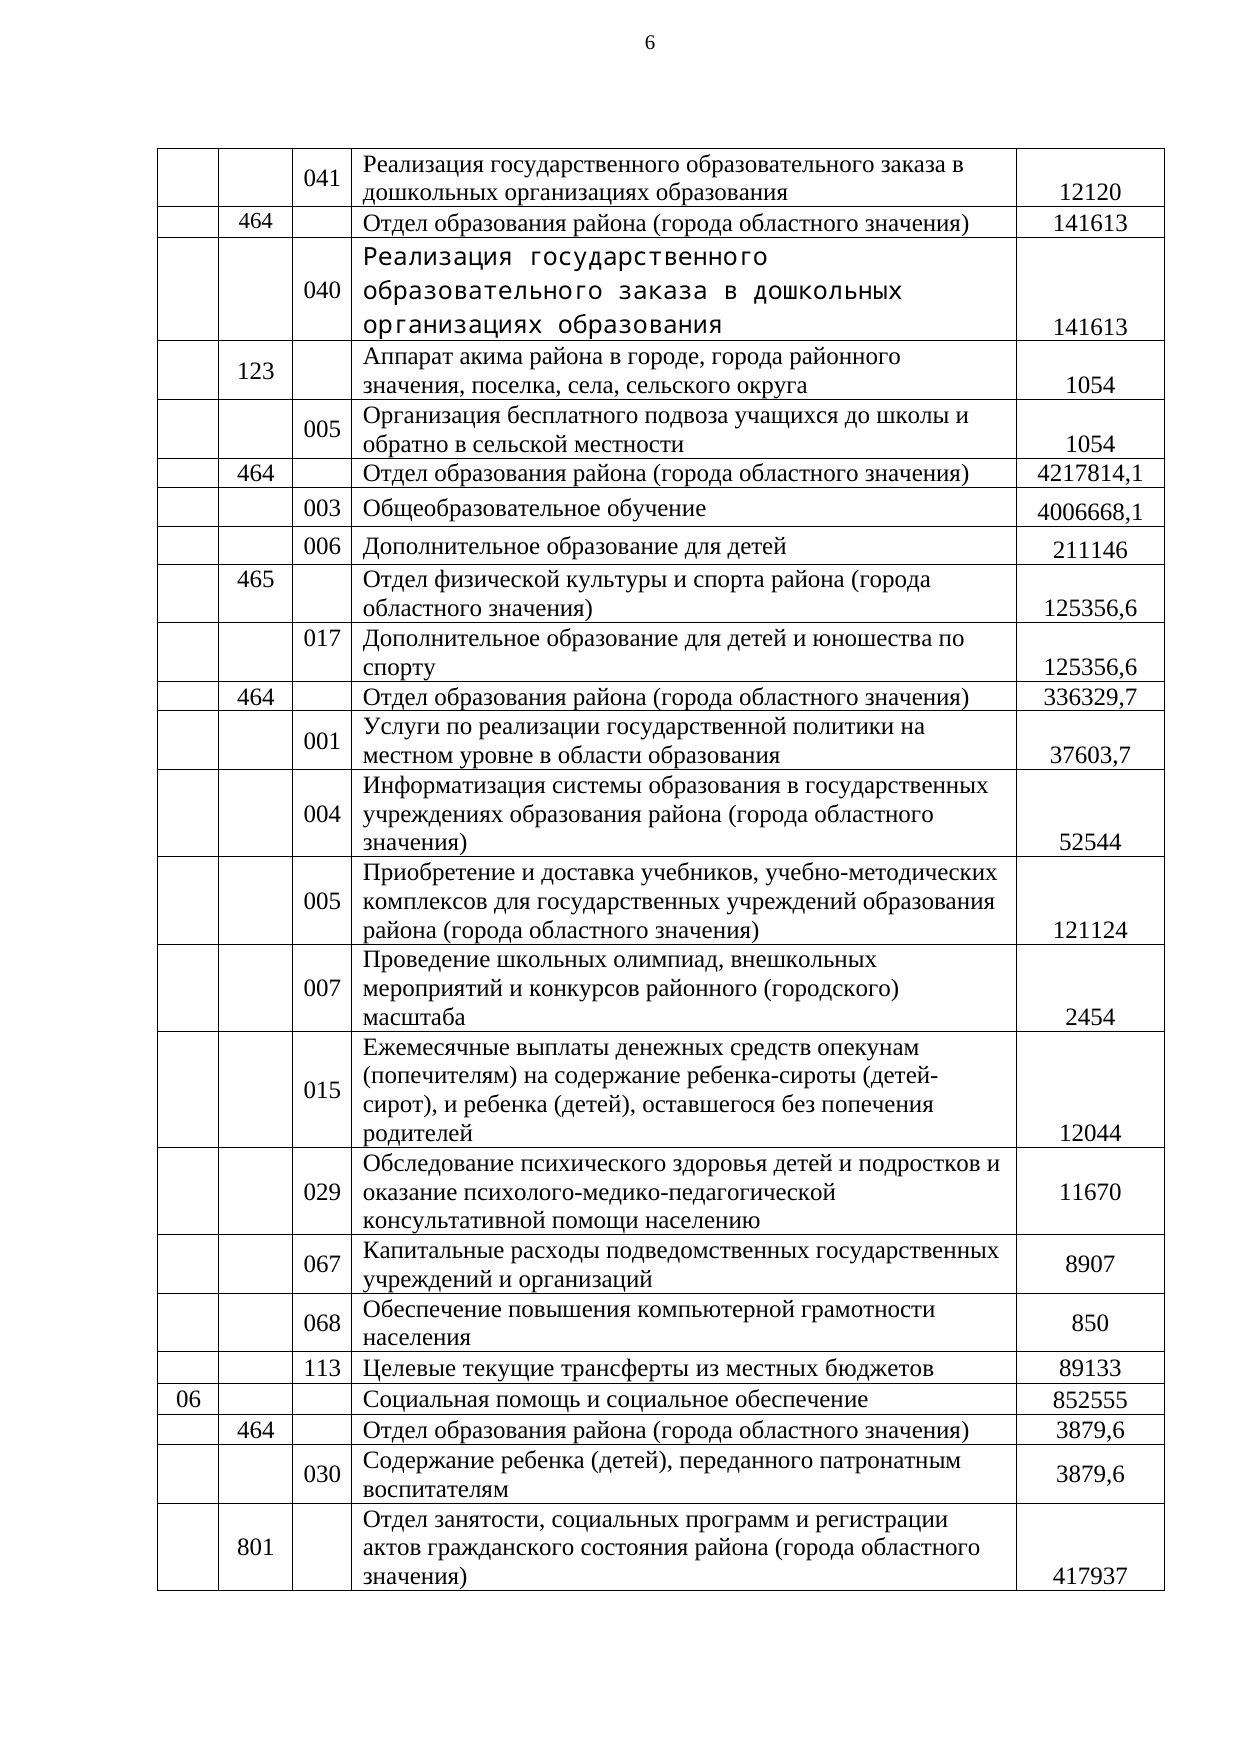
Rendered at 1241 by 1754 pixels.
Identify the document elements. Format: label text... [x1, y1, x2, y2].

table_cell 464 [219, 1415, 292, 1444]
table_cell [293, 1504, 351, 1590]
table_cell 121124 [1017, 857, 1164, 943]
table_cell 11670 [1017, 1148, 1164, 1234]
table_cell [219, 400, 292, 457]
table_cell Проведение школьных олимпиад, внешкольных мероприятий и конкурсов районного (городского) масштаба [352, 945, 1016, 1031]
table_cell [293, 1384, 351, 1414]
table_cell 37603,7 [1017, 711, 1164, 769]
table_cell 06 [158, 1384, 218, 1414]
table_cell [219, 770, 292, 856]
table_cell 030 [293, 1445, 351, 1503]
table_cell [158, 527, 218, 563]
table_cell 015 [293, 1032, 351, 1147]
table_cell [158, 459, 218, 487]
table_cell Обеспечение повышения компьютерной грамотности населения [352, 1294, 1016, 1351]
table_cell Отдел образования района (города областного значения) [352, 459, 1016, 487]
table_cell Дополнительное образование для детей [352, 527, 1016, 563]
table_cell [219, 1445, 292, 1503]
table_cell Отдел занятости, социальных программ и регистрации актов гражданского состояния района (города областного значения) [352, 1504, 1016, 1590]
table_cell Отдел образования района (города областного значения) [352, 682, 1016, 710]
table_cell Ежемесячные выплаты денежных средств опекунам (попечителям) на содержание ребенка-сироты (детей-сирот), и ребенка (детей), оставшегося без попечения родителей [352, 1032, 1016, 1147]
table_cell 005 [293, 400, 351, 457]
table_cell Реализация государственного образовательного заказа в дошкольных организациях образования [352, 149, 1016, 206]
table_cell [219, 527, 292, 563]
table_cell Отдел физической культуры и спорта района (города областного значения) [352, 565, 1016, 622]
table_cell 12044 [1017, 1032, 1164, 1147]
table_cell 4006668,1 [1017, 488, 1164, 526]
table_cell Целевые текущие трансферты из местных бюджетов [352, 1352, 1016, 1382]
table_cell [158, 565, 218, 622]
table_cell [158, 1445, 218, 1503]
table_cell [158, 149, 218, 206]
table_cell 801 [219, 1504, 292, 1590]
table_cell Обследование психического здоровья детей и подростков и оказание психолого-медико-педагогической консультативной помощи населению [352, 1148, 1016, 1234]
table_cell 004 [293, 770, 351, 856]
table_cell [158, 1235, 218, 1293]
table_cell [158, 488, 218, 526]
table_cell [219, 1294, 292, 1351]
table_cell [158, 623, 218, 681]
table_cell [158, 1352, 218, 1382]
table_cell [158, 1148, 218, 1234]
table_cell [158, 400, 218, 457]
table_cell Отдел образования района (города областного значения) [352, 207, 1016, 237]
table_cell 006 [293, 527, 351, 563]
table_cell [219, 149, 292, 206]
table_cell [219, 711, 292, 769]
table_cell [158, 945, 218, 1031]
table_cell 336329,7 [1017, 682, 1164, 710]
table_cell 005 [293, 857, 351, 943]
table_cell 125356,6 [1017, 623, 1164, 681]
table_cell [219, 238, 292, 340]
table_cell 003 [293, 488, 351, 526]
table_cell 4217814,1 [1017, 459, 1164, 487]
table_cell Общеобразовательное обучение [352, 488, 1016, 526]
table_cell 465 [219, 565, 292, 622]
table_cell [158, 238, 218, 340]
table_cell [158, 1294, 218, 1351]
table_cell 017 [293, 623, 351, 681]
table_cell 141613 [1017, 238, 1164, 340]
table_cell 417937 [1017, 1504, 1164, 1590]
table_cell Капитальные расходы подведомственных государственных учреждений и организаций [352, 1235, 1016, 1293]
table_cell 464 [219, 682, 292, 710]
table_cell 141613 [1017, 207, 1164, 237]
table_cell 2454 [1017, 945, 1164, 1031]
table_cell [293, 341, 351, 399]
table_cell [219, 1384, 292, 1414]
table_cell [219, 1148, 292, 1234]
table_cell [158, 682, 218, 710]
table_cell 113 [293, 1352, 351, 1382]
table_cell 464 [219, 207, 292, 237]
table_cell 125356,6 [1017, 565, 1164, 622]
table_cell [293, 565, 351, 622]
table_cell 1054 [1017, 341, 1164, 399]
table_cell [219, 857, 292, 943]
table_cell [158, 341, 218, 399]
table_cell [293, 1415, 351, 1444]
table_cell 1054 [1017, 400, 1164, 457]
table_cell 12120 [1017, 149, 1164, 206]
table_cell Услуги по реализации государственной политики на местном уровне в области образования [352, 711, 1016, 769]
table_cell Аппарат акима района в городе, города районного значения, поселка, села, сельского округа [352, 341, 1016, 399]
table_cell [158, 1504, 218, 1590]
table_cell 3879,6 [1017, 1445, 1164, 1503]
table_cell Содержание ребенка (детей), переданного патронатным воспитателям [352, 1445, 1016, 1503]
table_cell [158, 770, 218, 856]
table_cell [219, 945, 292, 1031]
table_cell 001 [293, 711, 351, 769]
table_cell 067 [293, 1235, 351, 1293]
table_cell [219, 1032, 292, 1147]
table_cell 8907 [1017, 1235, 1164, 1293]
table_cell 040 [293, 238, 351, 340]
table_cell [158, 1032, 218, 1147]
table_cell 52544 [1017, 770, 1164, 856]
table_cell 029 [293, 1148, 351, 1234]
table_cell Организация бесплатного подвоза учащихся до школы и обратно в сельской местности [352, 400, 1016, 457]
table_cell [219, 1352, 292, 1382]
table_cell Реализация государственного образовательного заказа в дошкольных организациях образования [352, 238, 1016, 340]
table_cell [293, 207, 351, 237]
table_cell 3879,6 [1017, 1415, 1164, 1444]
table_cell 123 [219, 341, 292, 399]
table_cell [158, 1415, 218, 1444]
table_cell [158, 207, 218, 237]
table_cell [158, 857, 218, 943]
table_cell [293, 682, 351, 710]
table_cell 464 [219, 459, 292, 487]
table_cell Отдел образования района (города областного значения) [352, 1415, 1016, 1444]
table_cell 211146 [1017, 527, 1164, 563]
table_cell 068 [293, 1294, 351, 1351]
table_cell [219, 1235, 292, 1293]
table_cell 850 [1017, 1294, 1164, 1351]
table_cell Приобретение и доставка учебников, учебно-методических комплексов для государственных учреждений образования района (города областного значения) [352, 857, 1016, 943]
table_cell Информатизация системы образования в государственных учреждениях образования района (города областного значения) [352, 770, 1016, 856]
table_cell 852555 [1017, 1384, 1164, 1414]
table_cell [219, 488, 292, 526]
table_cell [293, 459, 351, 487]
table_cell Дополнительное образование для детей и юношества по спорту [352, 623, 1016, 681]
table_cell Социальная помощь и социальное обеспечение [352, 1384, 1016, 1414]
table_cell 89133 [1017, 1352, 1164, 1382]
table_cell [219, 623, 292, 681]
table_cell 041 [293, 149, 351, 206]
table_cell 007 [293, 945, 351, 1031]
table_cell [158, 711, 218, 769]
